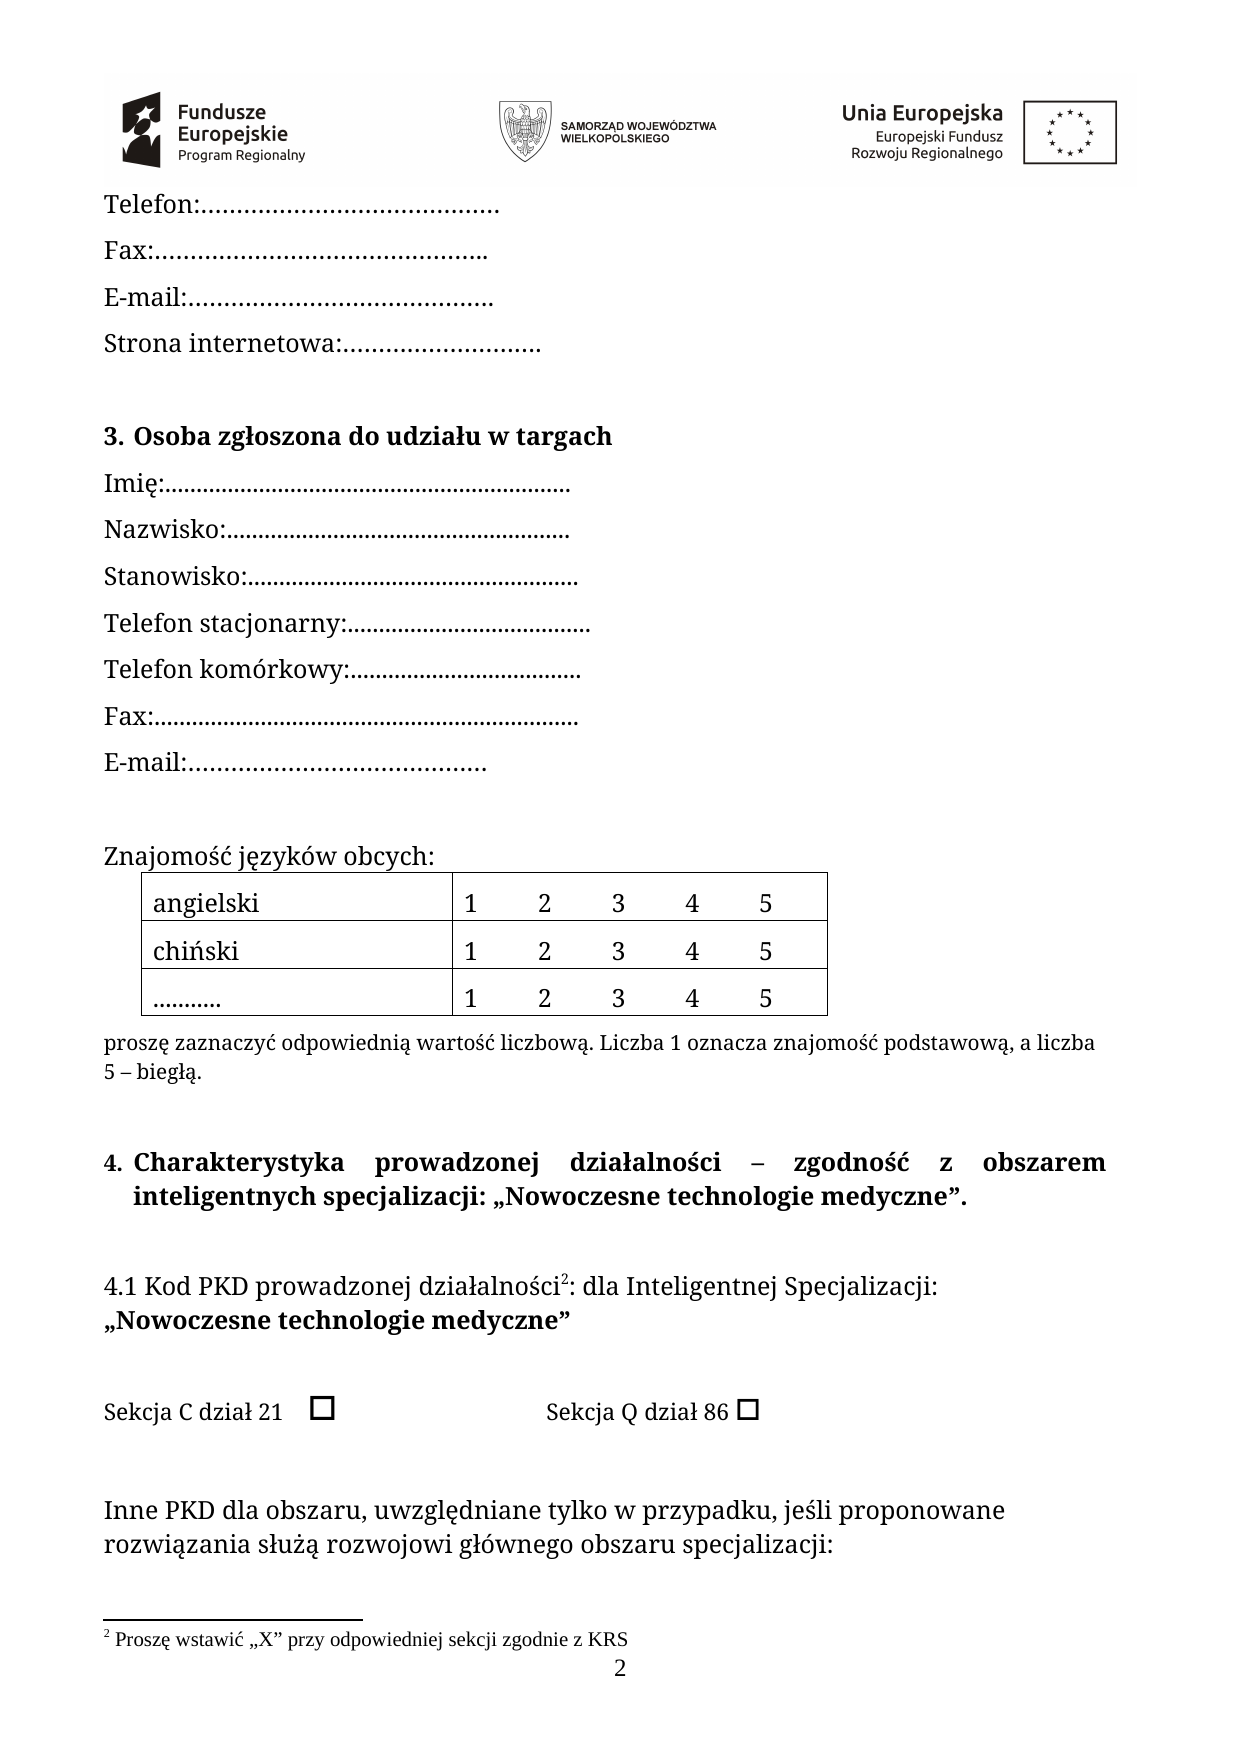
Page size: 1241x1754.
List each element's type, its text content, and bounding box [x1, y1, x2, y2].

picture [103, 73, 1137, 187]
list Osoba zgłoszona do udziału w targach [103, 419, 1107, 453]
list Charakterystyka prowadzonej działalności – zgodność z obszarem inteligentnych specjalizacji: „Nowoczesne technologie medyczne”. [103, 1144, 1107, 1213]
text E-mail:…………………………………… [103, 745, 1107, 779]
text Telefon:…………………………………… [103, 187, 1107, 220]
text Telefon stacjonarny:....................................... [103, 605, 1107, 639]
table_cell 1 2 3 4 5 [453, 969, 827, 1015]
text Znajomość języków obcych: [103, 838, 1107, 872]
text Stanowisko:..................................................... [103, 559, 1107, 593]
text proszę zaznaczyć odpowiednią wartość liczbową. Liczba 1 oznacza znajomość podstawową, a liczba 5 – biegłą. [103, 1028, 1107, 1085]
text Fax:.................................................................... [103, 698, 1107, 732]
table_cell chiński [142, 921, 452, 967]
text Imię:................................................................. [103, 466, 1107, 500]
text Nazwisko:....................................................... [103, 512, 1107, 546]
text Fax:……………………………………….. [103, 233, 1107, 267]
text Telefon komórkowy:..................................... [103, 652, 1107, 686]
table_header angielski [142, 873, 452, 920]
table_cell 1 2 3 4 5 [453, 921, 827, 967]
text E-mail:……………………………………. [103, 279, 1107, 313]
text 4.1 Kod PKD prowadzonej działalności: dla Inteligentnej Specjalizacji: „Nowoczesne technologie medyczne” [103, 1269, 1107, 1337]
table_cell ........... [142, 969, 452, 1015]
table_header 1 2 3 4 5 [453, 873, 827, 920]
text Sekcja C dział 21 Sekcja Q dział 86 [103, 1396, 1107, 1428]
text Inne PKD dla obszaru, uwzględniane tylko w przypadku, jeśli proponowane rozwiązania służą rozwojowi głównego obszaru specjalizacji: [103, 1492, 1137, 1561]
text Strona internetowa:………………………. [103, 326, 1107, 360]
